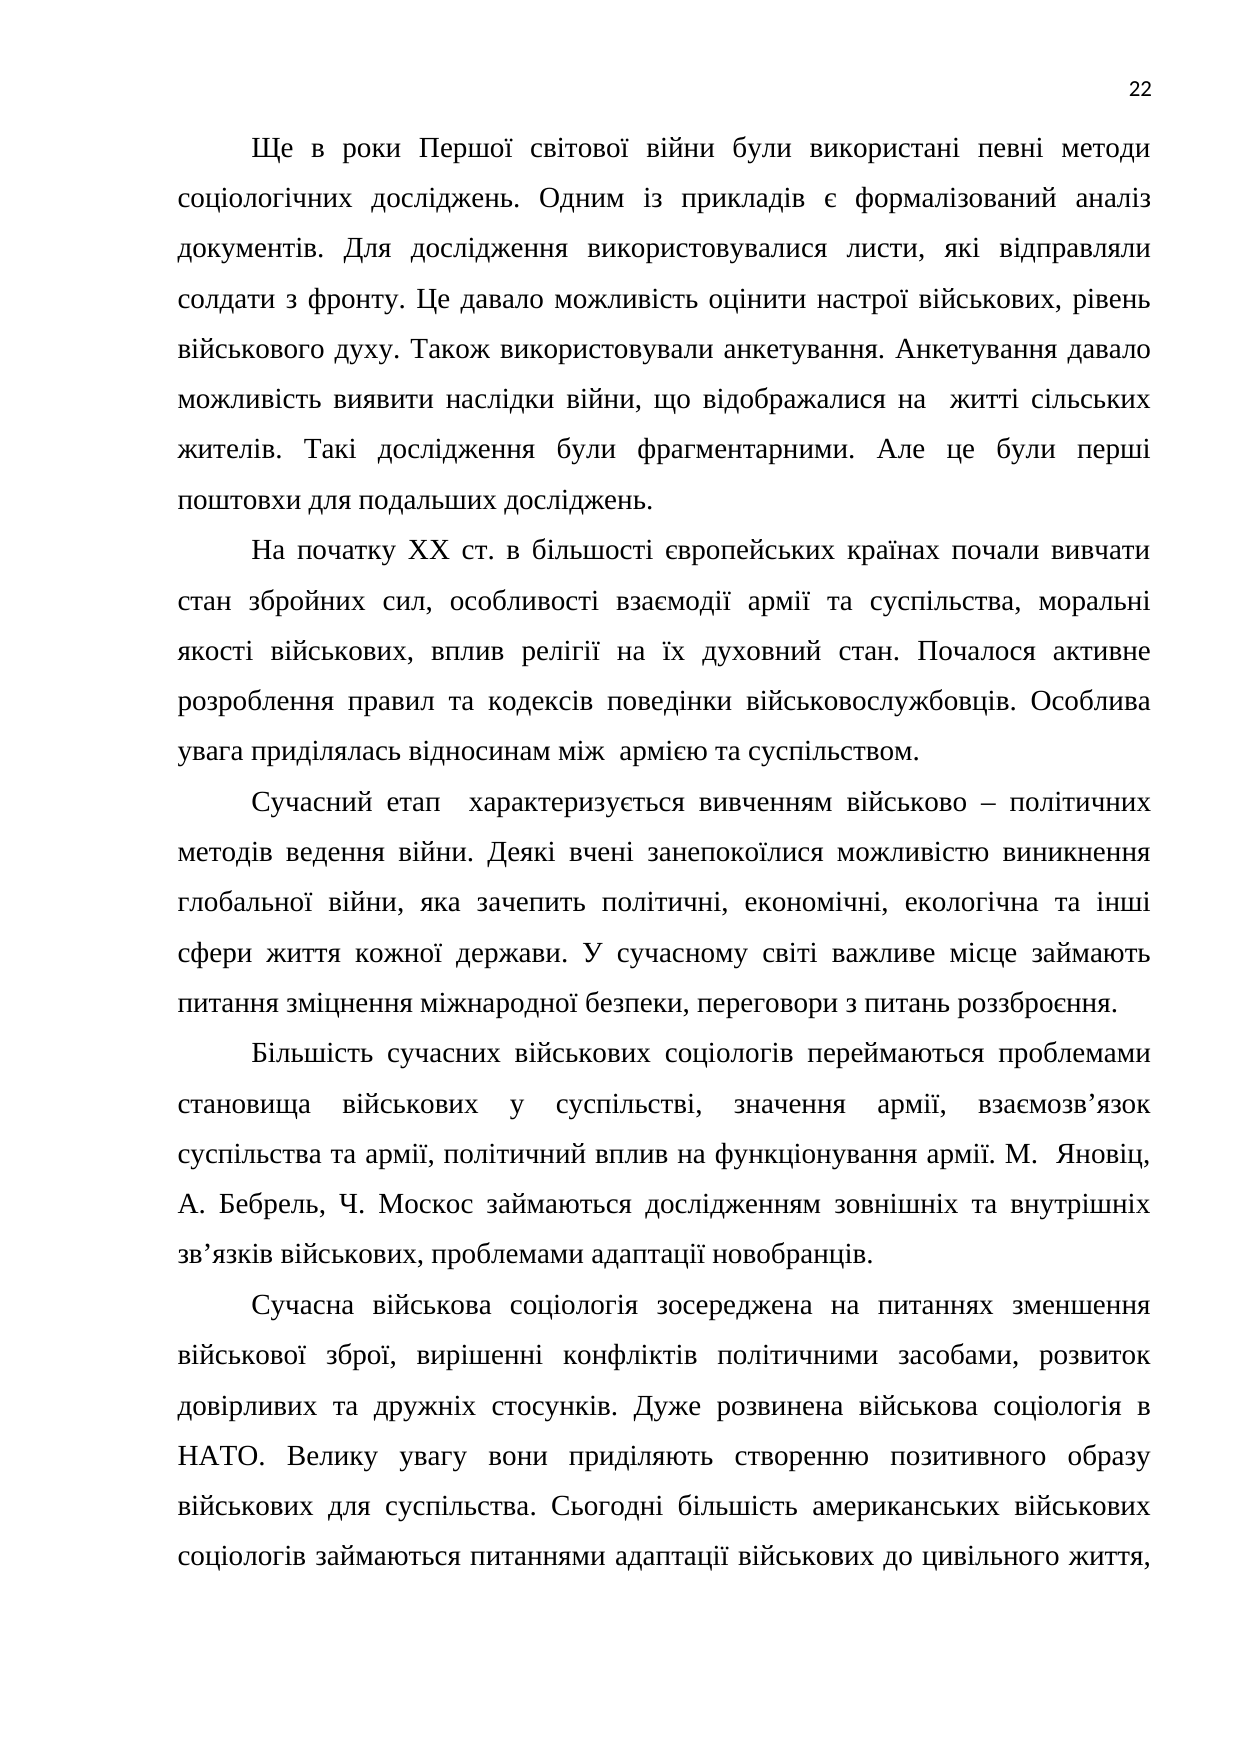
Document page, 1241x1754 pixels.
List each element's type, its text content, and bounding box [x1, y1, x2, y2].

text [177, 1287, 1152, 1572]
text На початку XX ст. в більшості європейських країнах почали вивчати стан збройних сил, особливості взаємодії армії та суспільства, моральні якості військових, вплив релігії на їх духовний стан. Почалося активне розроблення правил та кодексів поведінки військовослужбовців. Особлива увага приділялась відносинам між армією та суспільством. [177, 532, 1152, 767]
text Ще в роки Першої світової війни були використані певні методи соціологічних досліджень. Одним із прикладів є формалізований аналіз документів. Для дослідження використовувалися листи, які відправляли солдати з фронту. Це давало можливість оцінити настрої військових, рівень військового духу. Також використовували анкетування. Анкетування давало можливість виявити наслідки війни, що відображалися на житті сільських жителів. Такі дослідження були фрагментарними. Але це були перші поштовхи для подальших досліджень. [177, 130, 1152, 516]
text Сучасний етап характеризується вивченням військово – політичних методів ведення війни. Деякі вчені занепокоїлися можливістю виникнення глобальної війни, яка зачепить політичні, економічні, екологічна та інші сфери життя кожної держави. У сучасному світі важливе місце займають питання зміцнення міжнародної безпеки, переговори з питань роззброєння. [177, 784, 1152, 1019]
text Більшість сучасних військових соціологів переймаються проблемами становища військових у суспільстві, значення армії, взаємозв’язок суспільства та армії, політичний вплив на функціонування армії. М. Яновіц, А. Бебрель, Ч. Москос займаються дослідженням зовнішніх та внутрішніх зв’язків військових, проблемами адаптації новобранців. [177, 1035, 1152, 1270]
